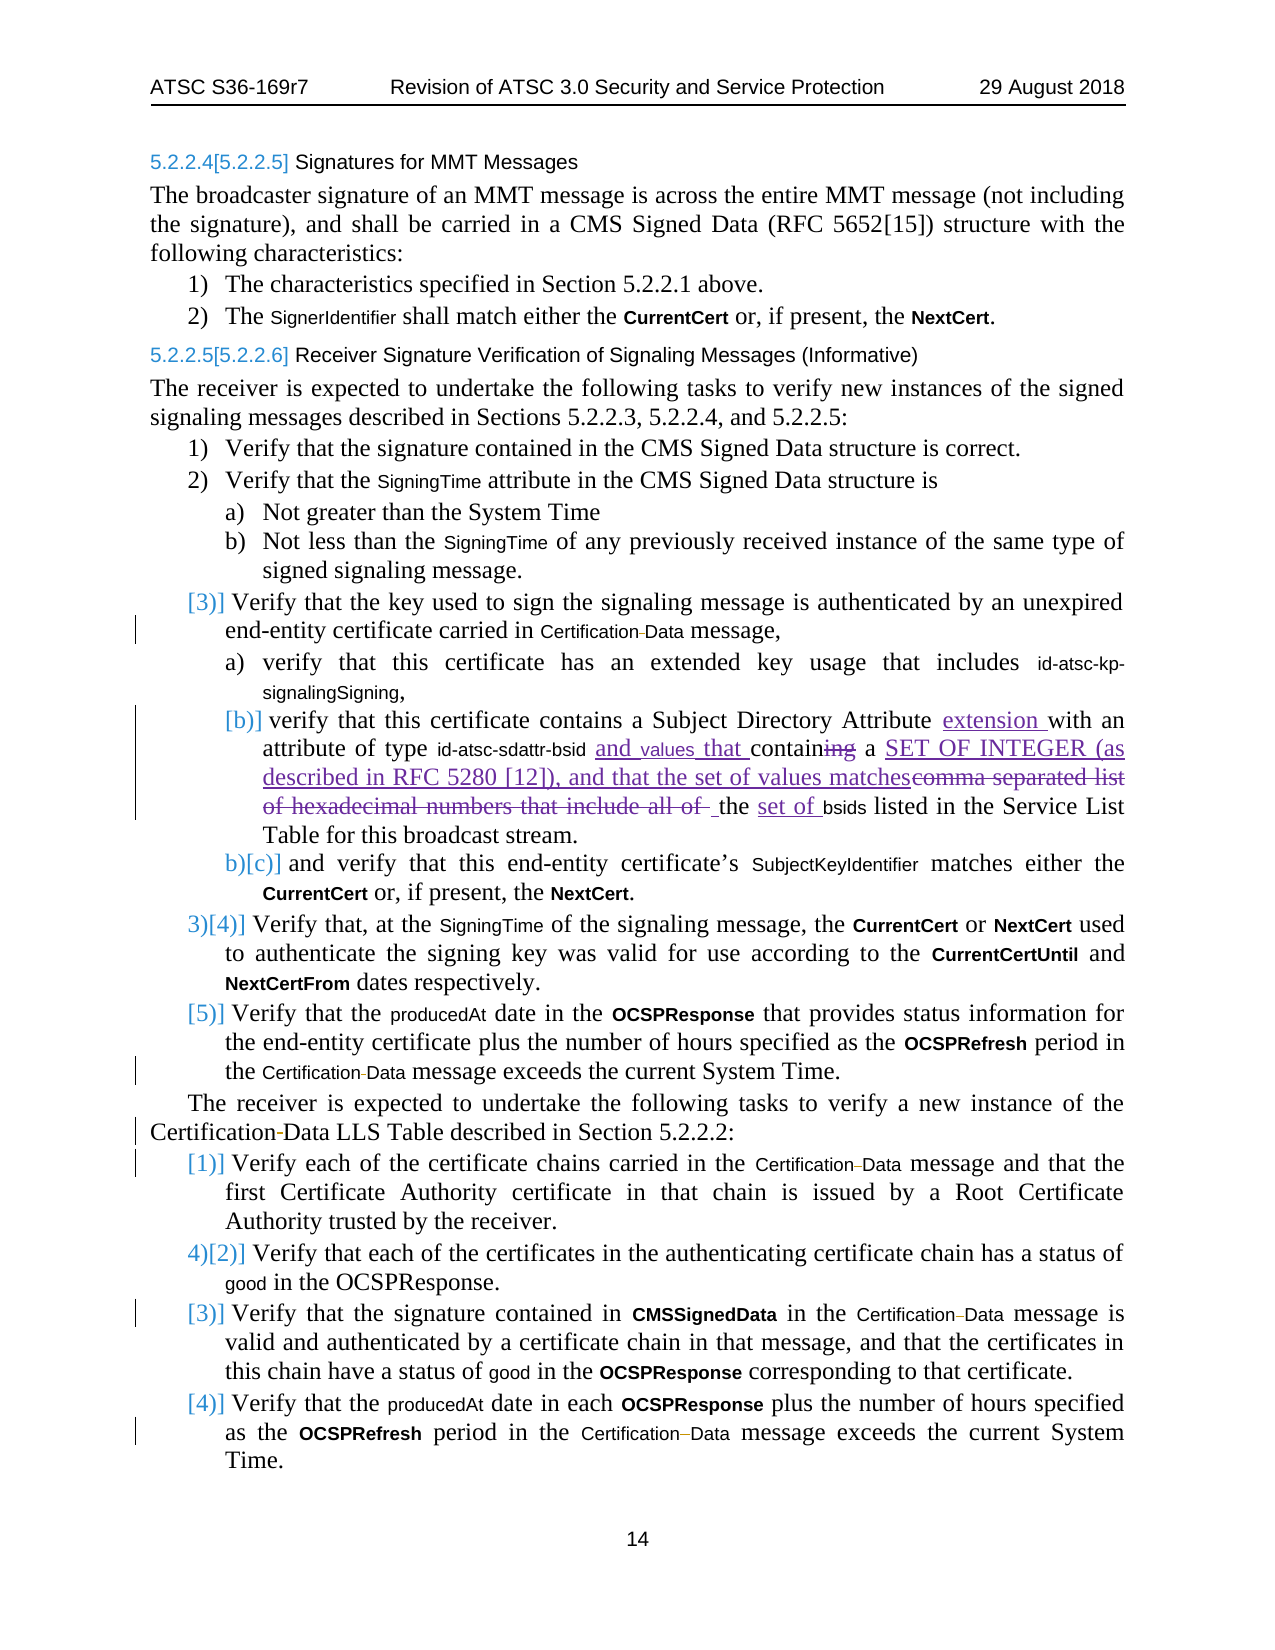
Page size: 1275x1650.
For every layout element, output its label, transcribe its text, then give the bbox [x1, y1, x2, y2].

list The SignerIdentifier shall match either the CurrentCert or, if present, the NextCert. [187, 301, 1125, 330]
list Verify that the producedAt date in each OCSPResponse plus the number of hours specified as the OCSPRefresh period in the CertificationData message exceeds the current System Time. [187, 1388, 1125, 1474]
subtitle Signatures for MMT Messages [150, 150, 1125, 174]
text The receiver is expected to undertake the following tasks to verify new instances of the signed signaling messages described in Sections 5.2.2.3, 5.2.2.4, and 5.2.2.5: [150, 373, 1125, 430]
list Verify that the signature contained in CMSSignedData in the CertificationData message is valid and authenticated by a certificate chain in that message, and that the certificates in this chain have a status of good in the OCSPResponse corresponding to that certificate. [187, 1298, 1125, 1385]
subtitle Receiver Signature Verification of Signaling Messages (Informative) [150, 343, 1125, 367]
list Verify that each of the certificates in the authenticating certificate chain has a status of good in the OCSPResponse. [187, 1238, 1125, 1295]
list Verify that the SigningTime attribute in the CMS Signed Data structure is [187, 465, 1125, 494]
list Verify each of the certificate chains carried in the CertificationData message and that the first Certificate Authority certificate in that chain is issued by a Root Certificate Authority trusted by the receiver. [187, 1148, 1125, 1235]
list Not less than the SigningTime of any previously received instance of the same type of signed signaling message. [225, 526, 1125, 583]
list Verify that the key used to sign the signaling message is authenticated by an unexpired end-entity certificate carried in CertificationData message, [187, 587, 1125, 644]
list Verify that the signature contained in the CMS Signed Data structure is correct. [187, 433, 1125, 462]
list Verify that the producedAt date in the OCSPResponse that provides status information for the end-entity certificate plus the number of hours specified as the OCSPRefresh period in the CertificationData message exceeds the current System Time. [187, 998, 1125, 1085]
list Verify that, at the SigningTime of the signaling message, the CurrentCert or NextCert used to authenticate the signing key was valid for use according to the CurrentCertUntil and NextCertFrom dates respectively. [187, 909, 1125, 995]
list Not greater than the System Time [225, 497, 1125, 526]
list verify that this certificate contains a Subject Directory Attribute with an attribute of type id-atsc-sdattr-bsid contain a the bsids listed in the Service List Table for this broadcast stream. [225, 705, 1125, 848]
list The characteristics specified in Section 5.2.2.1 above. [187, 269, 1125, 298]
list verify that this certificate has an extended key usage that includes id-atsc-kp-signalingSigning, [225, 647, 1125, 705]
text The broadcaster signature of an MMT message is across the entire MMT message (not including the signature), and shall be carried in a CMS Signed Data (RFC 5652[15]) structure with the following characteristics: [150, 180, 1125, 266]
list and verify that this end-entity certificate’s SubjectKeyIdentifier matches either the CurrentCert or, if present, the NextCert. [225, 848, 1125, 906]
text The receiver is expected to undertake the following tasks to verify a new instance of the CertificationData LLS Table described in Section 5.2.2.2: [150, 1088, 1125, 1145]
